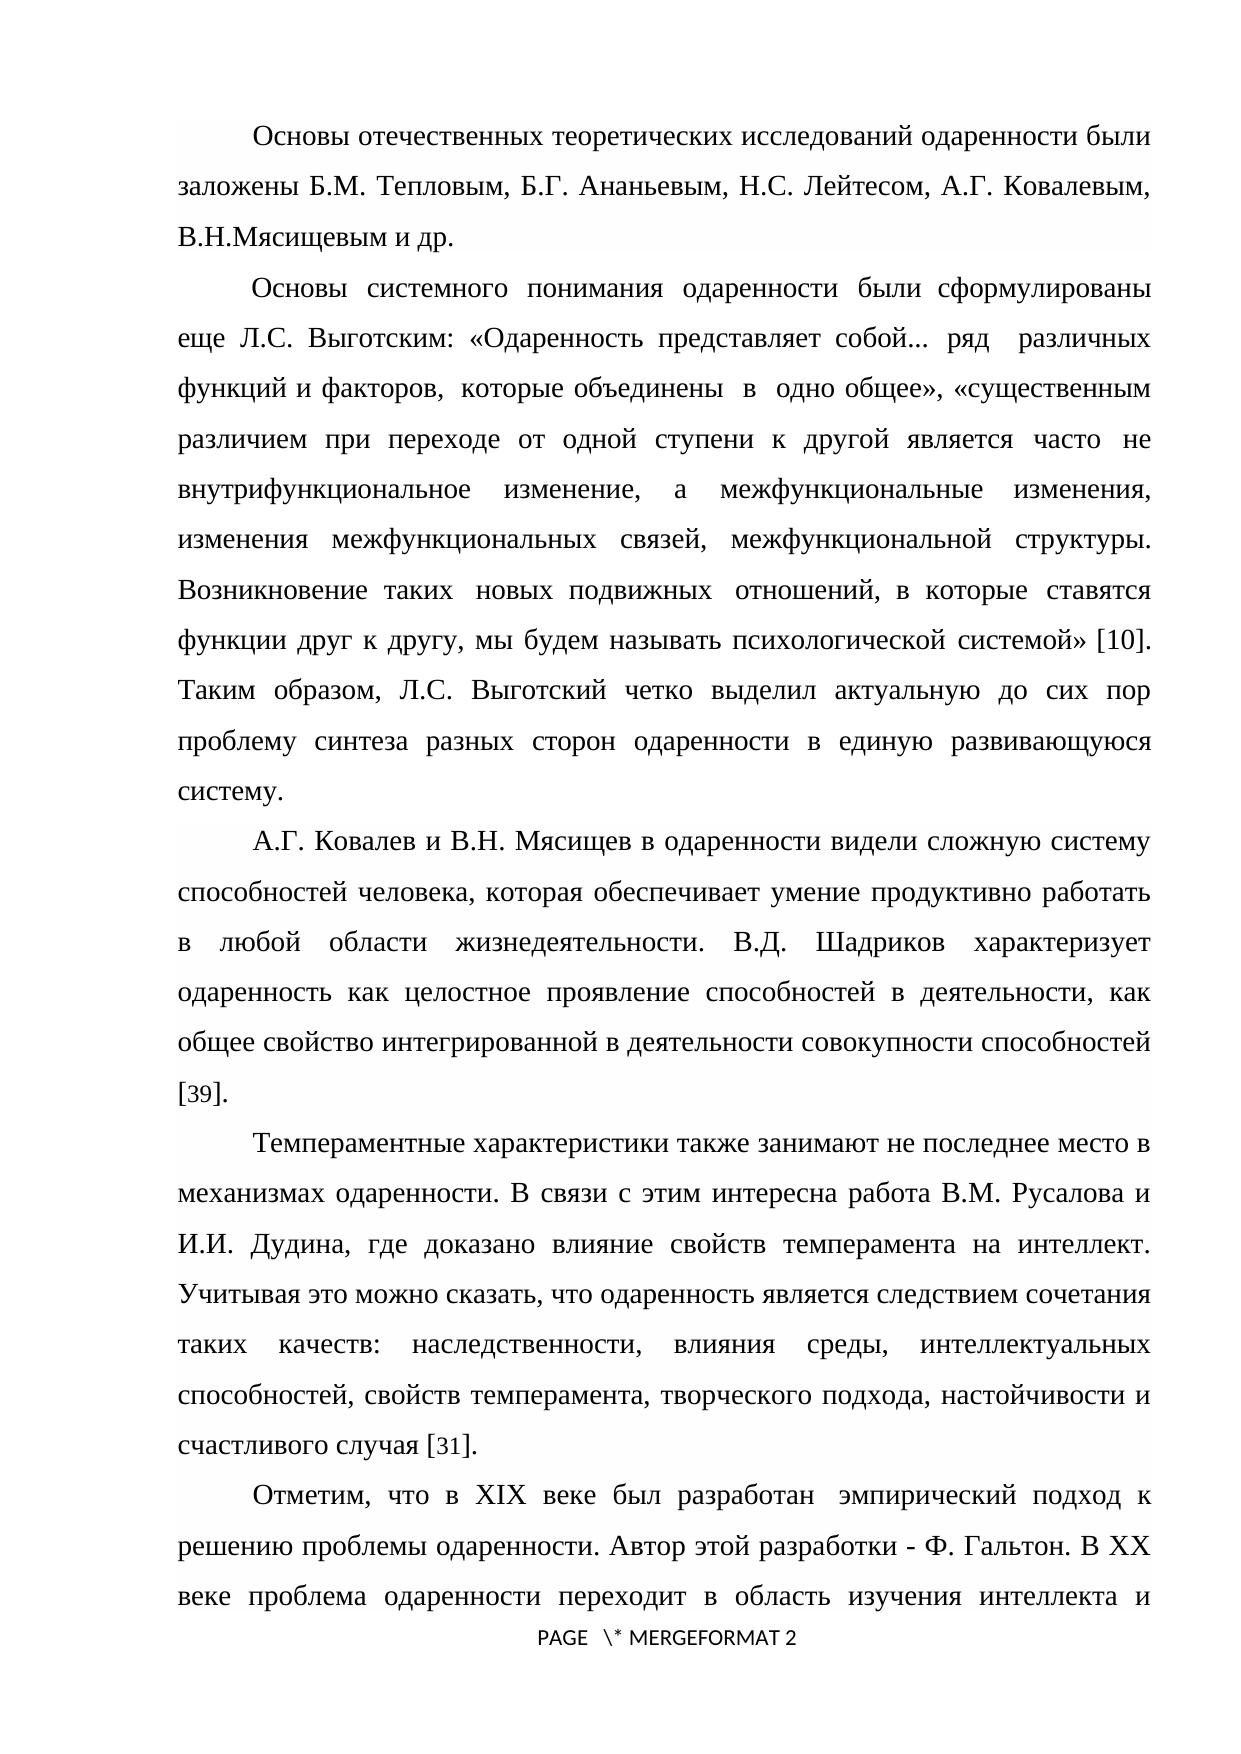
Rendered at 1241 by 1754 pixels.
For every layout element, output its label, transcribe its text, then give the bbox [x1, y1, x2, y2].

text Основы системного понимания одаренности были сформулированы еще Л.С. Выготским: «Одаренность представляет собой... ряд различных функций и факторов, которые объединены в одно общее», «существенным различием при переходе от одной ступени к другой является часто не внутрифункциональное изменение, а межфункциональные изменения, изменения межфункциональных связей, межфункциональной структуры. Возникновение таких новых подвижных отношений, в которые ставятся функции друг к другу, мы будем называть психологической системой» [10]. Таким образом, Л.С. Выготский четко выделил актуальную до сих пор проблему синтеза разных сторон одаренности в единую развивающуюся систему. [177, 270, 1152, 807]
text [177, 1477, 1152, 1612]
text Основы отечественных теоретических исследований одаренности были заложены Б.М. Тепловым, Б.Г. Ананьевым, Н.С. Лейтесом, А.Г. Ковалевым, В.Н.Мясищевым и др. [177, 118, 1152, 252]
text А.Г. Ковалев и В.Н. Мясищев в одаренности видели сложную систему способностей человека, которая обеспечивает умение продуктивно работать в любой области жизнедеятельности. В.Д. Шадриков характеризует одаренность как целостное проявление способностей в деятельности, как общее свойство интегрированной в деятельности совокупности способностей [30]. [177, 823, 1152, 1108]
text Темпераментные характеристики также занимают не последнее место в механизмах одаренности. В связи с этим интересна работа В.М. Русалова и И.И. Дудина, где доказано влияние свойств темперамента на интеллект. Учитывая это можно сказать, что одаренность является следствием сочетания таких качеств: наследственности, влияния среды, интеллектуальных способностей, свойств темперамента, творческого подхода, настойчивости и счастливого случая [25]. [177, 1125, 1152, 1461]
